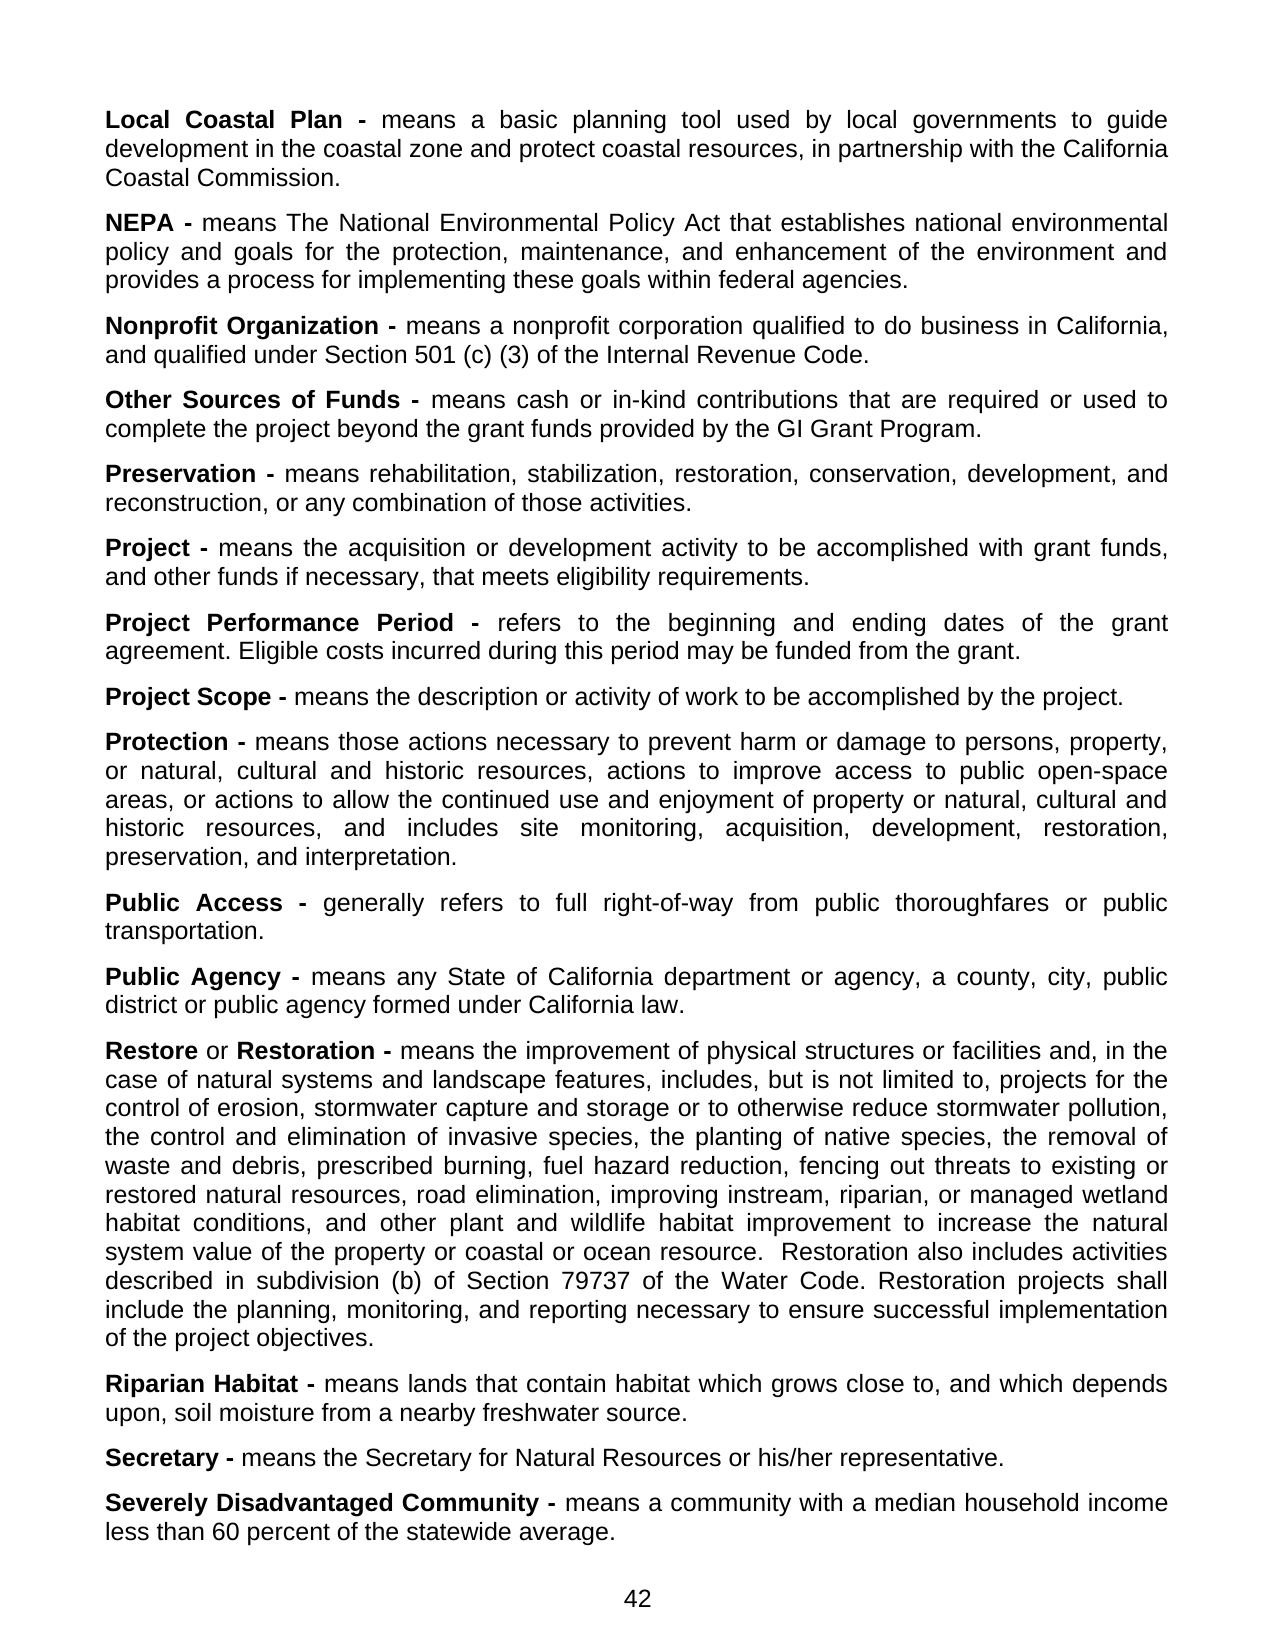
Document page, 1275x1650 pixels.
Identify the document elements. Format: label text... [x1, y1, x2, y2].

text Other Sources of Funds - means cash or in-kind contributions that are required or used to complete the project beyond the grant funds provided by the GI Grant Program. [105, 385, 1170, 442]
text Severely Disadvantaged Community - means a community with a median household income less than 60 percent of the statewide average. [105, 1488, 1170, 1546]
text Project - means the acquisition or development activity to be accomplished with grant funds, and other funds if necessary, that meets eligibility requirements. [105, 533, 1170, 591]
text Protection - means those actions necessary to prevent harm or damage to persons, property, or natural, cultural and historic resources, actions to improve access to public open-space areas, or actions to allow the continued use and enjoyment of property or natural, cultural and historic resources, and includes site monitoring, acquisition, development, restoration, preservation, and interpretation. [105, 727, 1170, 871]
text Restore or Restoration - means the improvement of physical structures or facilities and, in the case of natural systems and landscape features, includes, but is not limited to, projects for the control of erosion, stormwater capture and storage or to otherwise reduce stormwater pollution, the control and elimination of invasive species, the planting of native species, the removal of waste and debris, prescribed burning, fuel hazard reduction, fencing out threats to existing or restored natural resources, road elimination, improving instream, riparian, or managed wetland habitat conditions, and other plant and wildlife habitat improvement to increase the natural system value of the property or coastal or ocean resource. Restoration also includes activities described in subdivision (b) of Section 79737 of the Water Code. Restoration projects shall include the planning, monitoring, and reporting necessary to ensure successful implementation of the project objectives. [105, 1036, 1170, 1352]
text Secretary - means the Secretary for Natural Resources or his/her representative. [105, 1443, 1170, 1472]
text Riparian Habitat - means lands that contain habitat which grows close to, and which depends upon, soil moisture from a nearby freshwater source. [105, 1369, 1170, 1426]
text Public Agency - means any State of California department or agency, a county, city, public district or public agency formed under California law. [105, 962, 1170, 1019]
text Project Scope - means the description or activity of work to be accomplished by the project. [105, 682, 1170, 710]
text Local Coastal Plan - means a basic planning tool used by local governments to guide development in the coastal zone and protect coastal resources, in partnership with the California Coastal Commission. [105, 105, 1170, 191]
text Preservation - means rehabilitation, stabilization, restoration, conservation, development, and reconstruction, or any combination of those activities. [105, 459, 1170, 517]
text NEPA - means The National Environmental Policy Act that establishes national environmental policy and goals for the protection, maintenance, and enhancement of the environment and provides a process for implementing these goals within federal agencies. [105, 208, 1170, 294]
text Project Performance Period - refers to the beginning and ending dates of the grant agreement. Eligible costs incurred during this period may be funded from the grant. [105, 607, 1170, 665]
text Public Access - generally refers to full right-of-way from public thoroughfares or public transportation. [105, 887, 1170, 945]
text Nonprofit Organization - means a nonprofit corporation qualified to do business in California, and qualified under Section 501 (c) (3) of the Internal Revenue Code. [105, 311, 1170, 368]
